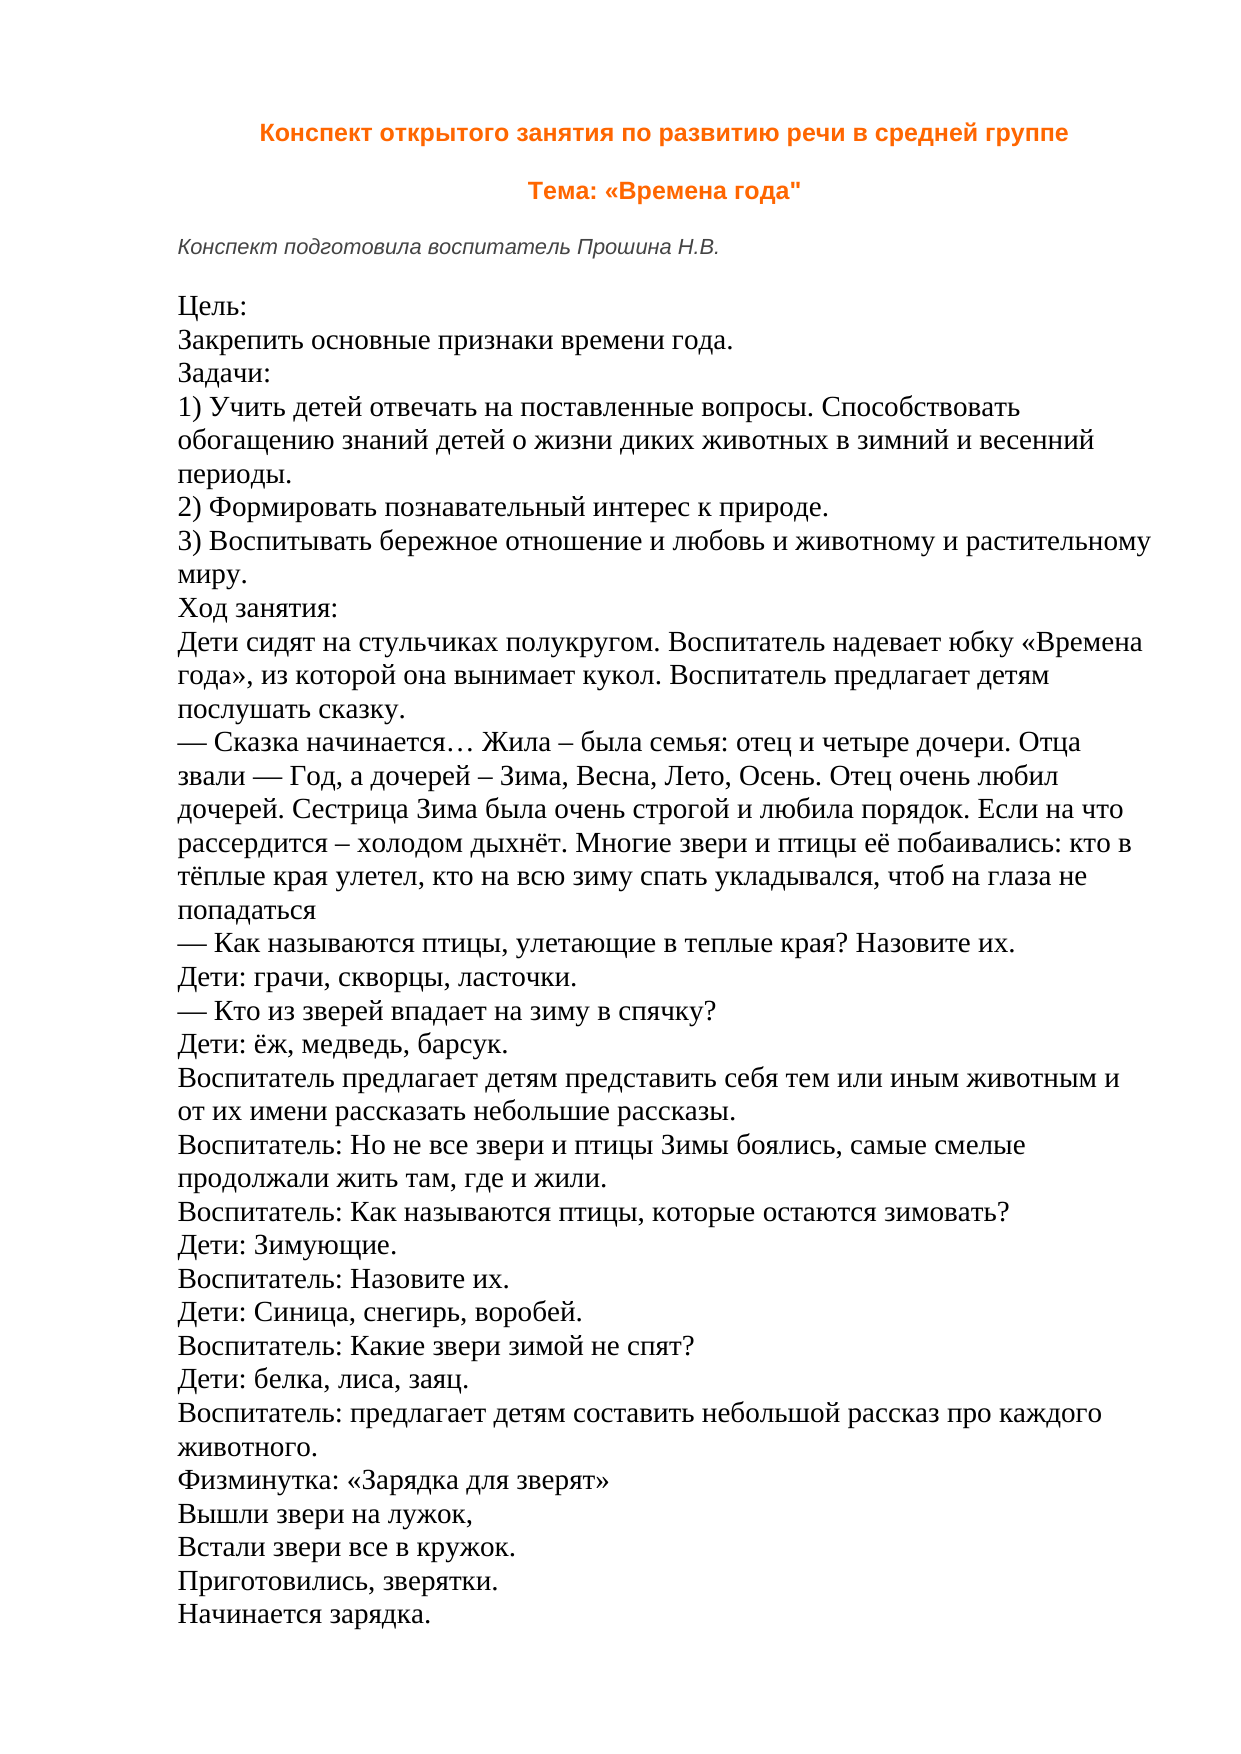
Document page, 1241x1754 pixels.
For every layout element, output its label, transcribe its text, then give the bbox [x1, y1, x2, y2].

text Воспитатель предлагает детям представить себя тем или иным животным и от их имени рассказать небольшие рассказы. [177, 1060, 1152, 1127]
text Дети: ёж, медведь, барсук. [177, 1026, 1152, 1060]
text 3) Воспитывать бережное отношение и любовь и животному и растительному миру. [177, 523, 1152, 590]
text Цель: [177, 288, 1152, 322]
text Дети: грачи, скворцы, ласточки. [177, 959, 1152, 993]
text — Сказка начинается… Жила – была семья: отец и четыре дочери. Отца звали — Год, а дочерей – Зима, Весна, Лето, Осень. Отец очень любил дочерей. Сестрица Зима была очень строгой и любила порядок. Если на что рассердится – холодом дыхнёт. Многие звери и птицы её побаивались: кто в тёплые края улетел, кто на всю зиму спать укладывался, чтоб на глаза не попадаться [177, 724, 1152, 926]
text Приготовились, зверятки. [177, 1563, 1152, 1596]
text 1) Учить детей отвечать на поставленные вопросы. Способствовать обогащению знаний детей о жизни диких животных в зимний и весенний периоды. [177, 389, 1152, 489]
text Воспитатель: Какие звери зимой не спят? [177, 1328, 1152, 1362]
text Ход занятия: [177, 590, 1152, 624]
text Воспитатель: предлагает детям составить небольшой рассказ про каждого животного. [177, 1395, 1152, 1462]
text Конспект подготовила воспитатель Прошина Н.В. [177, 234, 1152, 259]
text Воспитатель: Как называются птицы, которые остаются зимовать? [177, 1194, 1152, 1227]
text Вышли звери на лужок, [177, 1496, 1152, 1529]
text Воспитатель: Но не все звери и птицы Зимы боялись, самые смелые продолжали жить там, где и жили. [177, 1127, 1152, 1194]
text Дети: белка, лиса, заяц. [177, 1362, 1152, 1395]
text Тема: «Времена года" [177, 176, 1152, 205]
text Дети сидят на стульчиках полукругом. Воспитатель надевает юбку «Времена года», из которой она вынимает кукол. Воспитатель предлагает детям послушать сказку. [177, 624, 1152, 724]
text — Как называются птицы, улетающие в теплые края? Назовите их. [177, 926, 1152, 959]
text Начинается зарядка. [177, 1596, 1152, 1630]
text Дети: Синица, снегирь, воробей. [177, 1294, 1152, 1328]
text 2) Формировать познавательный интерес к природе. [177, 489, 1152, 523]
text Дети: Зимующие. [177, 1227, 1152, 1261]
text — Кто из зверей впадает на зиму в спячку? [177, 993, 1152, 1026]
text Встали звери все в кружок. [177, 1529, 1152, 1563]
text Задачи: [177, 355, 1152, 389]
text Конспект открытого занятия по развитию речи в средней группе [177, 118, 1152, 147]
text Физминутка: «Зарядка для зверят» [177, 1462, 1152, 1496]
text Закрепить основные признаки времени года. [177, 322, 1152, 355]
text Воспитатель: Назовите их. [177, 1261, 1152, 1294]
